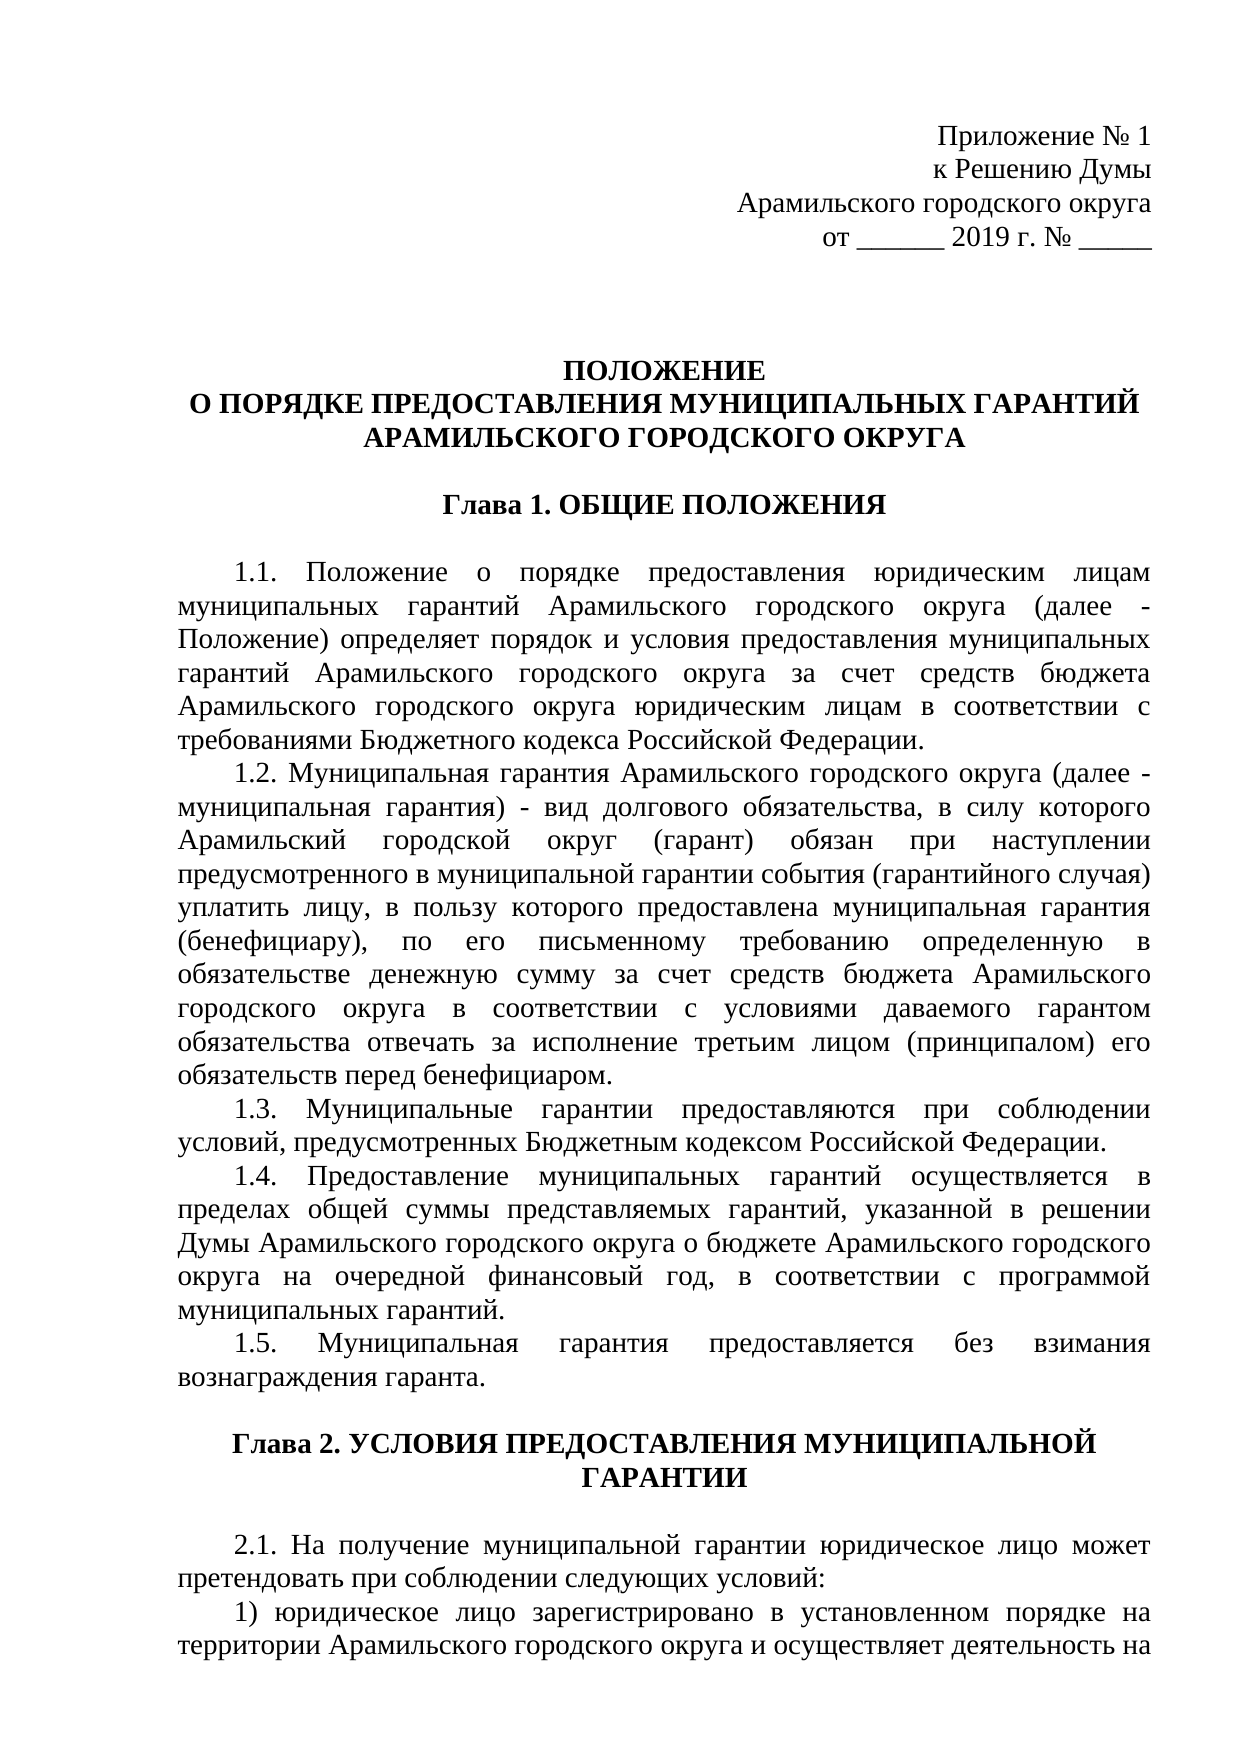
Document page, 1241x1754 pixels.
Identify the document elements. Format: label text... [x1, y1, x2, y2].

text к Решению Думы [177, 152, 1152, 185]
text О ПОРЯДКЕ ПРЕДОСТАВЛЕНИЯ МУНИЦИПАЛЬНЫХ ГАРАНТИЙ АРАМИЛЬСКОГО ГОРОДСКОГО ОКРУГА [177, 386, 1152, 453]
text ПОЛОЖЕНИЕ [177, 353, 1152, 386]
text Глава 1. ОБЩИЕ ПОЛОЖЕНИЯ [177, 487, 1152, 521]
text Приложение № 1 [177, 118, 1152, 152]
text 1.2. Муниципальная гарантия Арамильского городского округа (далее - муниципальная гарантия) - вид долгового обязательства, в силу которого Арамильский городской округ (гарант) обязан при наступлении предусмотренного в муниципальной гарантии события (гарантийного случая) уплатить лицу, в пользу которого предоставлена муниципальная гарантия (бенефициару), по его письменному требованию определенную в обязательстве денежную сумму за счет средств бюджета Арамильского городского округа в соответствии с условиями даваемого гарантом обязательства отвечать за исполнение третьим лицом (принципалом) его обязательств перед бенефициаром. [177, 755, 1152, 1091]
text 2.1. На получение муниципальной гарантии юридическое лицо может претендовать при соблюдении следующих условий: [177, 1527, 1152, 1594]
text 1.4. Предоставление муниципальных гарантий осуществляется в пределах общей суммы представляемых гарантий, указанной в решении Думы Арамильского городского округа о бюджете Арамильского городского округа на очередной финансовый год, в соответствии с программой муниципальных гарантий. [177, 1158, 1152, 1326]
text 1.3. Муниципальные гарантии предоставляются при соблюдении условий, предусмотренных Бюджетным кодексом Российской Федерации. [177, 1091, 1152, 1158]
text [177, 1594, 1152, 1661]
text от ______ 2019 г. № _____ [177, 219, 1152, 252]
text Глава 2. УСЛОВИЯ ПРЕДОСТАВЛЕНИЯ МУНИЦИПАЛЬНОЙ ГАРАНТИИ [177, 1426, 1152, 1493]
text 1.5. Муниципальная гарантия предоставляется без взимания вознаграждения гаранта. [177, 1326, 1152, 1393]
text Арамильского городского округа [177, 185, 1152, 219]
text 1.1. Положение о порядке предоставления юридическим лицам муниципальных гарантий Арамильского городского округа (далее - Положение) определяет порядок и условия предоставления муниципальных гарантий Арамильского городского округа за счет средств бюджета Арамильского городского округа юридическим лицам в соответствии с требованиями Бюджетного кодекса Российской Федерации. [177, 554, 1152, 755]
